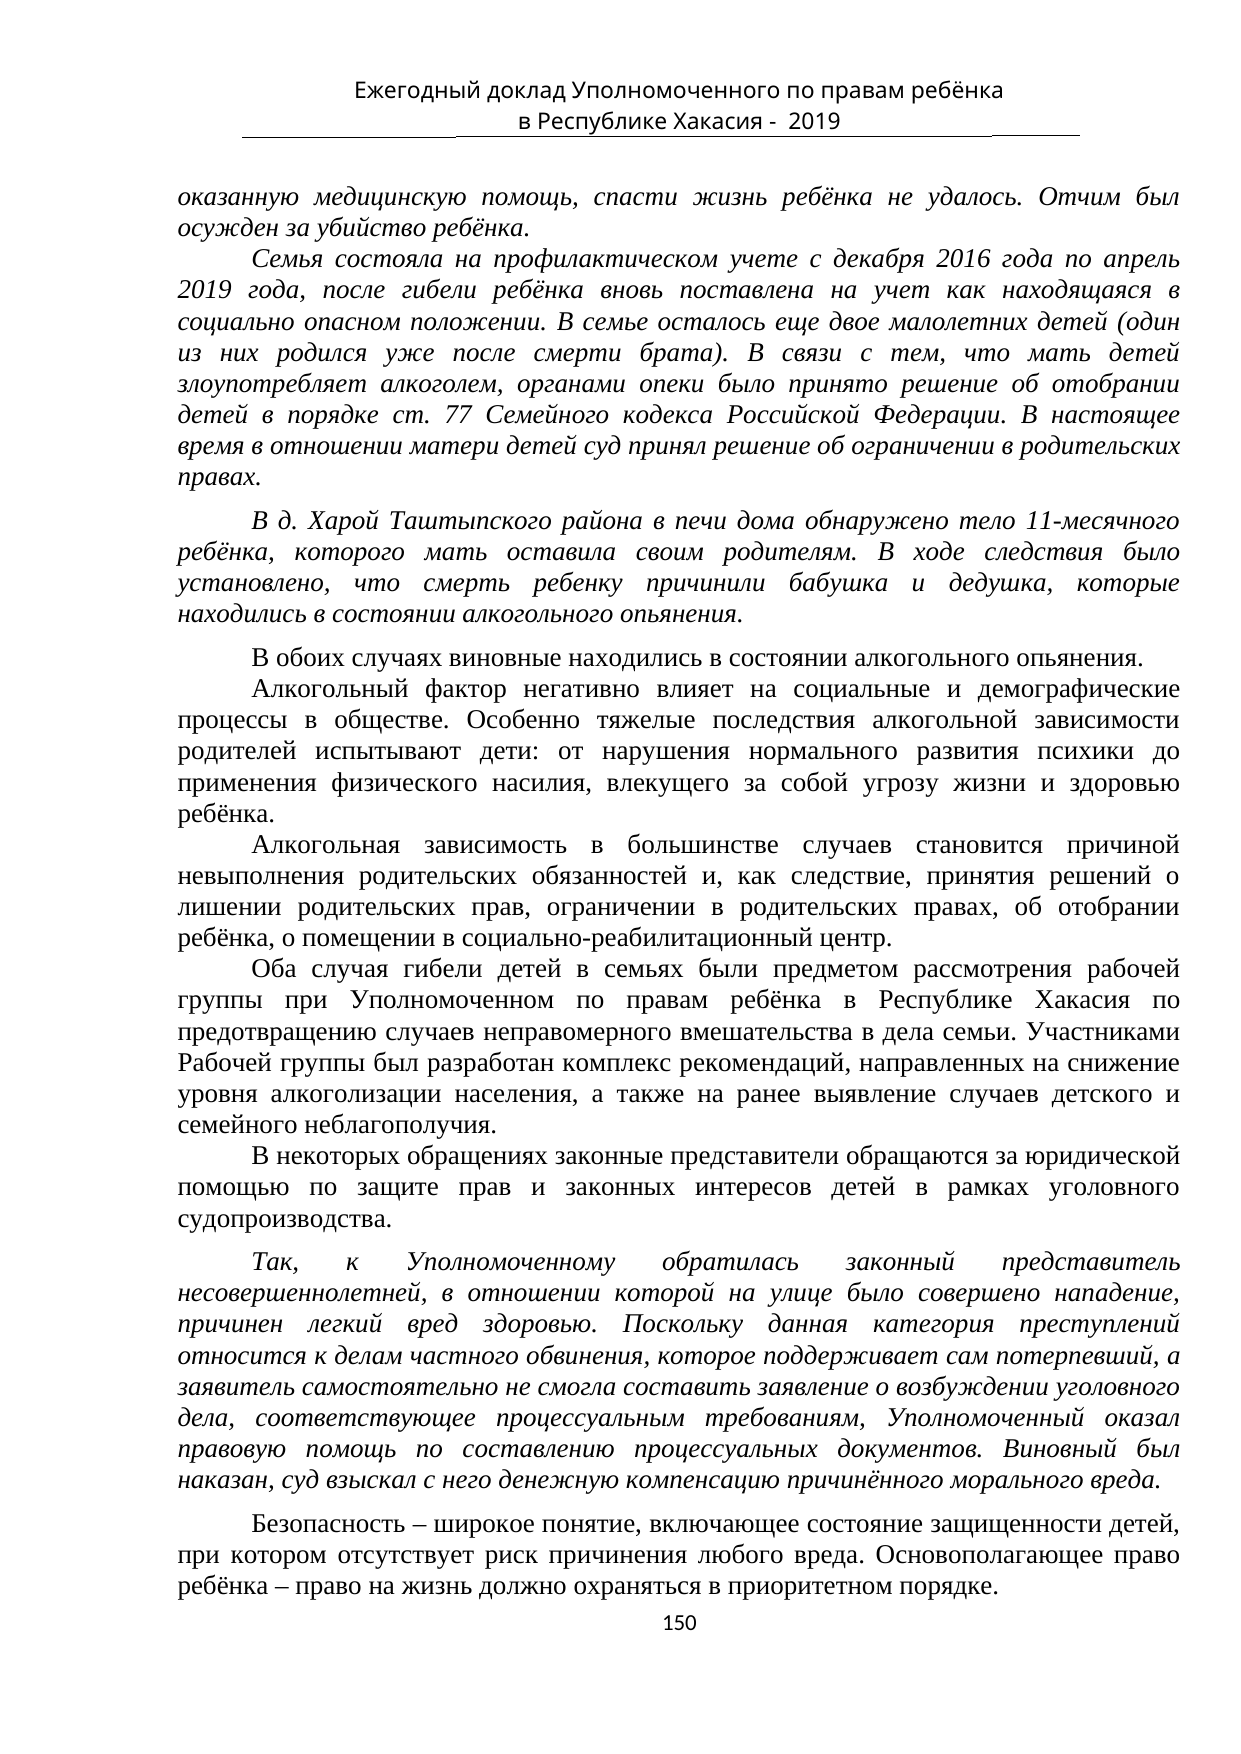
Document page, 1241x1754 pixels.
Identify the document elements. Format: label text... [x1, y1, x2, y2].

text Так, к Уполномоченному обратилась законный представитель несовершеннолетней, в отношении которой на улице было совершено нападение, причинен легкий вред здоровью. Поскольку данная категория преступлений относится к делам частного обвинения, которое поддерживает сам потерпевший, а заявитель самостоятельно не смогла составить заявление о возбуждении уголовного дела, соответствующее процессуальным требованиям, Уполномоченный оказал правовую помощь по составлению процессуальных документов. Виновный был наказан, суд взыскал с него денежную компенсацию причинённого морального вреда. [177, 1245, 1181, 1494]
text Безопасность – широкое понятие, включающее состояние защищенности детей, при котором отсутствует риск причинения любого вреда. Основополагающее право ребёнка – право на жизнь должно охраняться в приоритетном порядке. [177, 1507, 1181, 1600]
text В д. Харой Таштыпского района в печи дома обнаружено тело 11-месячного ребёнка, которого мать оставила своим родителям. В ходе следствия было установлено, что смерть ребенку причинили бабушка и дедушка, которые находились в состоянии алкогольного опьянения. [177, 504, 1181, 628]
text Алкогольная зависимость в большинстве случаев становится причиной невыполнения родительских обязанностей и, как следствие, принятия решений о лишении родительских прав, ограничении в родительских правах, об отобрании ребёнка, о помещении в социально-реабилитационный центр. [177, 828, 1181, 952]
text Семья состояла на профилактическом учете с декабря 2016 года по апрель 2019 года, после гибели ребёнка вновь поставлена на учет как находящаяся в социально опасном положении. В семье осталось еще двое малолетних детей (один из них родился уже после смерти брата). В связи с тем, что мать детей злоупотребляет алкоголем, органами опеки было принято решение об отобрании детей в порядке ст. 77 Семейного кодекса Российской Федерации. В настоящее время в отношении матери детей суд принял решение об ограничении в родительских правах. [177, 242, 1181, 491]
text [177, 180, 1181, 242]
text Оба случая гибели детей в семьях были предметом рассмотрения рабочей группы при Уполномоченном по правам ребёнка в Республике Хакасия по предотвращению случаев неправомерного вмешательства в дела семьи. Участниками Рабочей группы был разработан комплекс рекомендаций, направленных на снижение уровня алкоголизации населения, а также на ранее выявление случаев детского и семейного неблагополучия. [177, 952, 1181, 1139]
text В некоторых обращениях законные представители обращаются за юридической помощью по защите прав и законных интересов детей в рамках уголовного судопроизводства. [177, 1139, 1181, 1233]
text Алкогольный фактор негативно влияет на социальные и демографические процессы в обществе. Особенно тяжелые последствия алкогольной зависимости родителей испытывают дети: от нарушения нормального развития психики до применения физического насилия, влекущего за собой угрозу жизни и здоровью ребёнка. [177, 672, 1181, 828]
text В обоих случаях виновные находились в состоянии алкогольного опьянения. [177, 641, 1181, 672]
